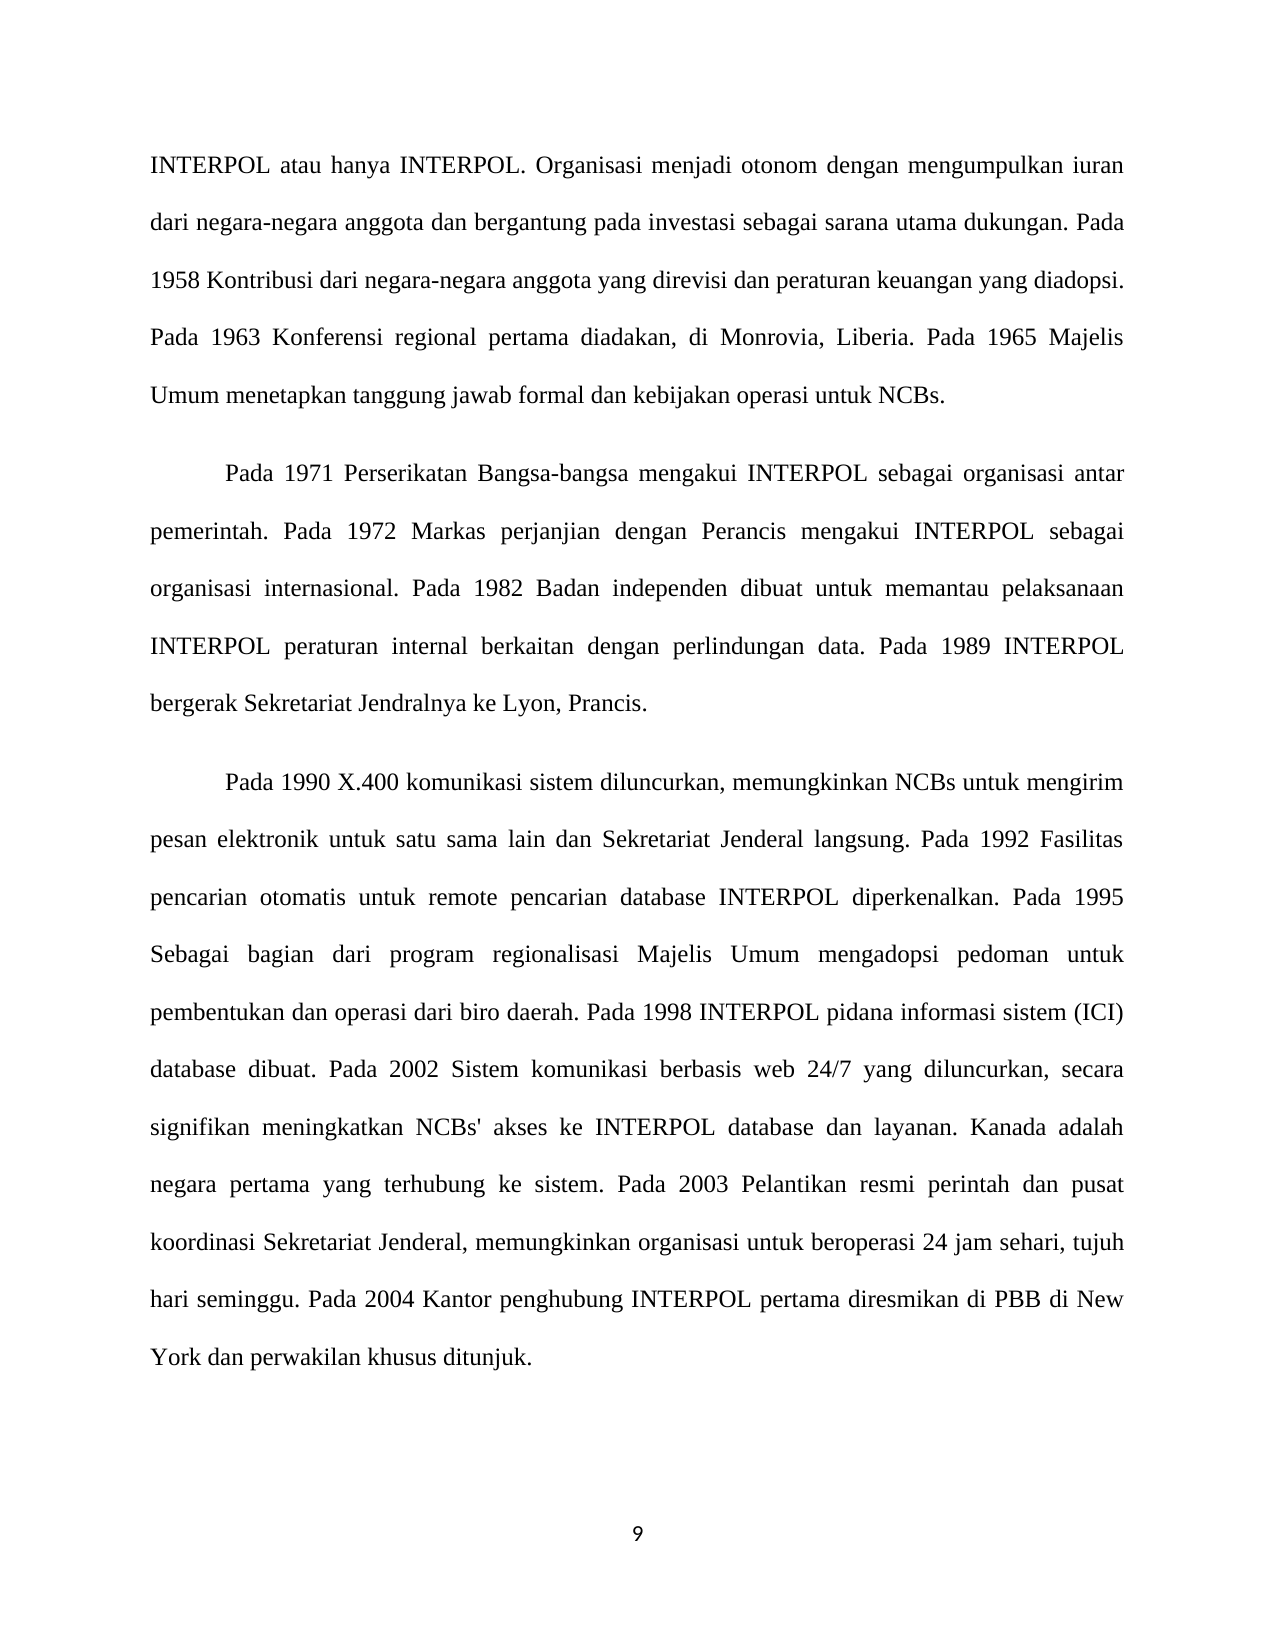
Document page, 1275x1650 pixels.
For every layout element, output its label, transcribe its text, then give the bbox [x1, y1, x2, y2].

text Pada 1990 X.400 komunikasi sistem diluncurkan, memungkinkan NCBs untuk mengirim pesan elektronik untuk satu sama lain dan Sekretariat Jenderal langsung. Pada 1992 Fasilitas pencarian otomatis untuk remote pencarian database INTERPOL diperkenalkan. Pada 1995 Sebagai bagian dari program regionalisasi Majelis Umum mengadopsi pedoman untuk pembentukan dan operasi dari biro daerah. Pada 1998 INTERPOL pidana informasi sistem (ICI) database dibuat. Pada 2002 Sistem komunikasi berbasis web 24/7 yang diluncurkan, secara signifikan meningkatkan NCBs' akses ke INTERPOL database dan layanan. Kanada adalah negara pertama yang terhubung ke sistem. Pada 2003 Pelantikan resmi perintah dan pusat koordinasi Sekretariat Jenderal, memungkinkan organisasi untuk beroperasi 24 jam sehari, tujuh hari seminggu. Pada 2004 Kantor penghubung INTERPOL pertama diresmikan di PBB di New York dan perwakilan khusus ditunjuk. [150, 767, 1125, 1370]
text Pada 1971 Perserikatan Bangsa-bangsa mengakui INTERPOL sebagai organisasi antar pemerintah. Pada 1972 Markas perjanjian dengan Perancis mengakui INTERPOL sebagai organisasi internasional. Pada 1982 Badan independen dibuat untuk memantau pelaksanaan INTERPOL peraturan internal berkaitan dengan perlindungan data. Pada 1989 INTERPOL bergerak Sekretariat Jendralnya ke Lyon, Prancis. [150, 458, 1125, 717]
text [150, 150, 1125, 409]
